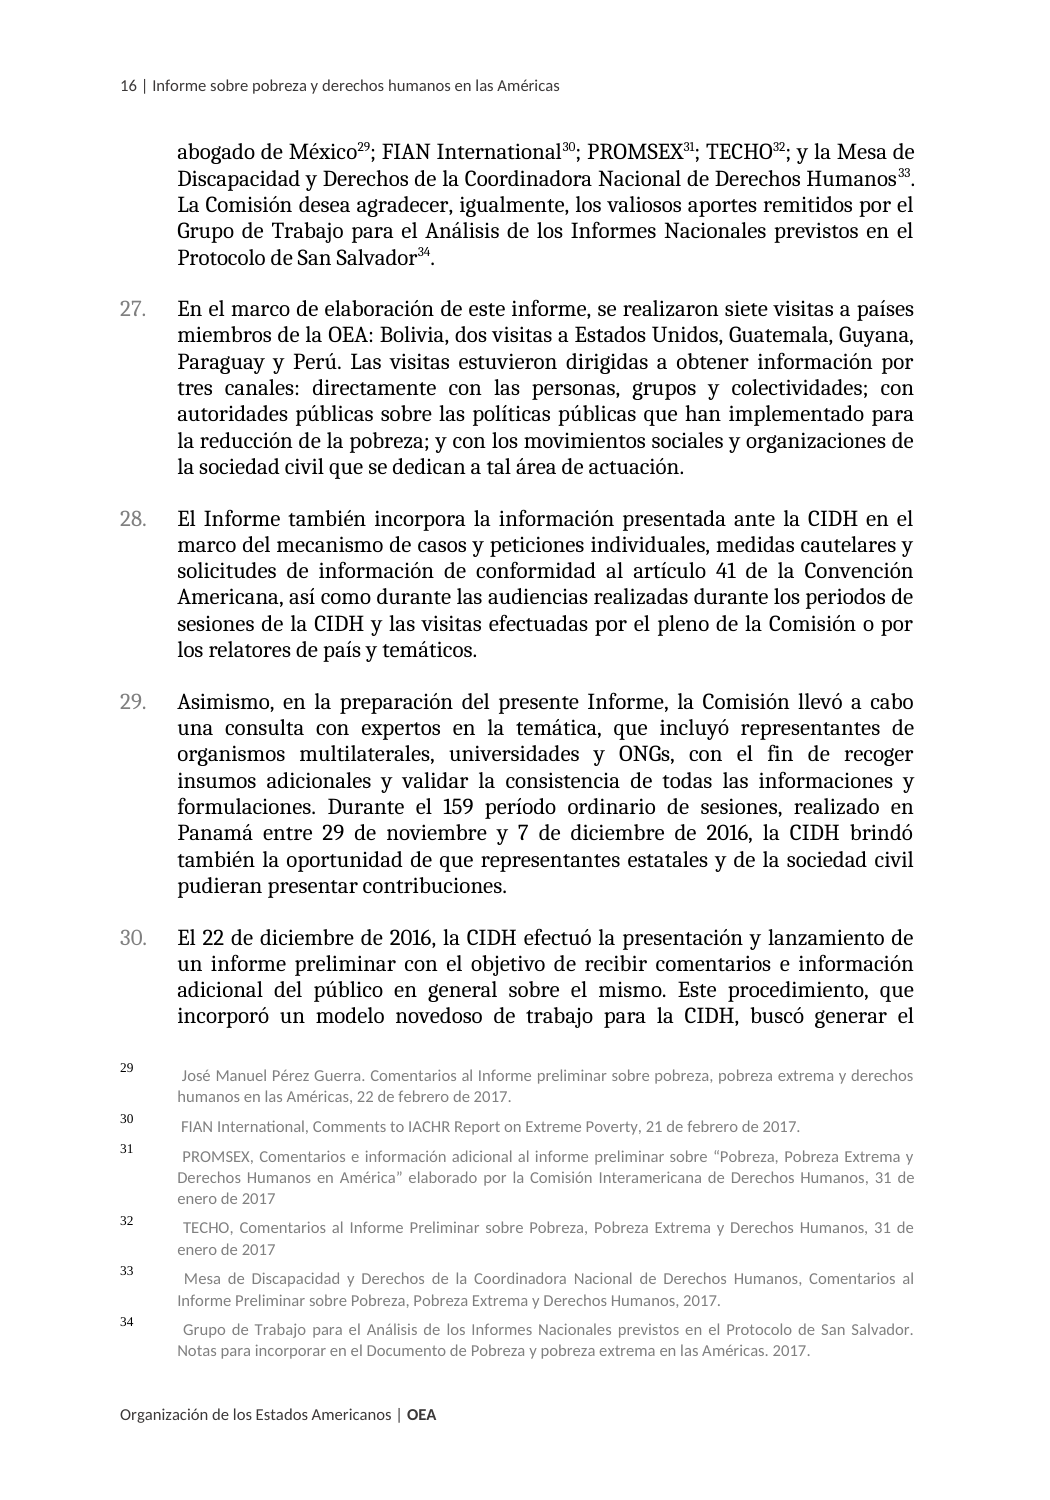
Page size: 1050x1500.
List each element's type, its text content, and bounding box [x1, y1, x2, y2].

list Asimismo, en la preparación del presente Informe, la Comisión llevó a cabo una consulta con expertos en la temática, que incluyó representantes de organismos multilaterales, universidades y ONGs, con el fin de recoger insumos adicionales y validar la consistencia de todas las informaciones y formulaciones. Durante el 159 período ordinario de sesiones, realizado en Panamá entre 29 de noviembre y 7 de diciembre de 2016, la CIDH brindó también la oportunidad de que representantes estatales y de la sociedad civil pudieran presentar contribuciones. [120, 688, 915, 899]
list La Comisión agradece las observaciones presentadas por los Estados de Argentina, Brasil, Colombia, Guatemala y México. Igualmente, toma nota de los comentaros presentados por el Ministerio Público de la Defensa de la Ciudad Autónoma de Buenos Aires. Asimismo, la Comisión recibió aportes de las siguientes organizaciones de la sociedad civil: Associaçao Nacional de Juristas Evangélicos; CESR, ACIJ, Dejusticia, Fundar, CELS, INESC, IBP; CELS; Center for Reproductive Rights; Comité de América Latina y el Caribe para la Defensa de los Derechos de las Mujeres (CLADEM); Fundación Diversencia; Grupo de Trabajo de la Universidad de Buenos Aires; Firma de abogados “Imery Urdaneta” de Venezuela; José Manuel Pérez Guerra, abogado de México; FIAN International; PROMSEX; TECHO; y la Mesa de Discapacidad y Derechos de la Coordinadora Nacional de Derechos Humanos. La Comisión desea agradecer, igualmente, los valiosos aportes remitidos por el Grupo de Trabajo para el Análisis de los Informes Nacionales previstos en el Protocolo de San Salvador. [120, 139, 915, 271]
list En el marco de elaboración de este informe, se realizaron siete visitas a países miembros de la OEA: Bolivia, dos visitas a Estados Unidos, Guatemala, Guyana, Paraguay y Perú. Las visitas estuvieron dirigidas a obtener información por tres canales: directamente con las personas, grupos y colectividades; con autoridades públicas sobre las políticas públicas que han implementado para la reducción de la pobreza; y con los movimientos sociales y organizaciones de la sociedad civil que se dedican a tal área de actuación. [120, 296, 915, 480]
list El Informe también incorpora la información presentada ante la CIDH en el marco del mecanismo de casos y peticiones individuales, medidas cautelares y solicitudes de información de conformidad al artículo 41 de la Convención Americana, así como durante las audiencias realizadas durante los periodos de sesiones de la CIDH y las visitas efectuadas por el pleno de la Comisión o por los relatores de país y temáticos. [120, 505, 915, 663]
list El 22 de diciembre de 2016, la CIDH efectuó la presentación y lanzamiento de un informe preliminar con el objetivo de recibir comentarios e información adicional del público en general sobre el mismo. Este procedimiento, que incorporó un modelo novedoso de trabajo para la CIDH, buscó generar el espacio más amplio de participación para la elaboración final del presente informe. [120, 924, 915, 1030]
